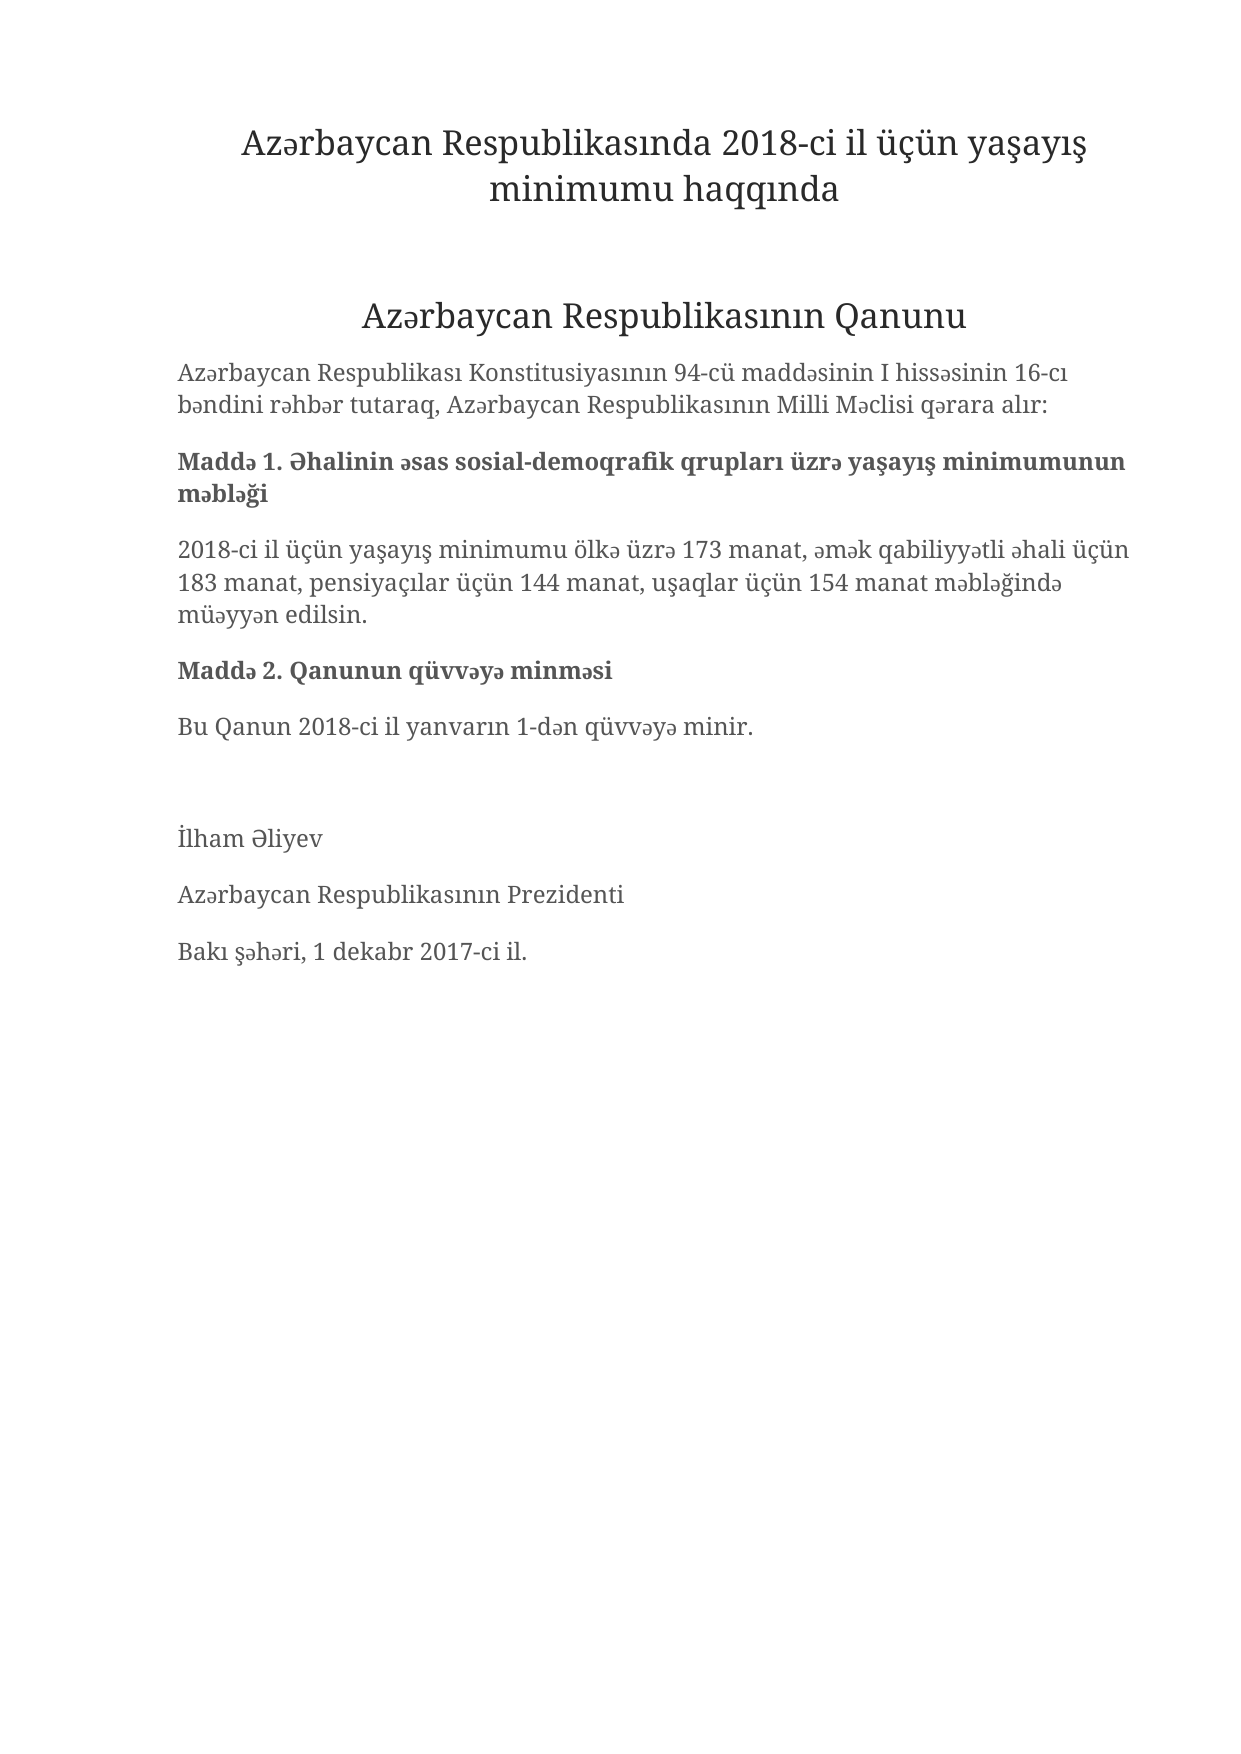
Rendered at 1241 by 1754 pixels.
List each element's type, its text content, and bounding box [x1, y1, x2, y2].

text Maddə 1. Əhalinin əsas sosial-demoqrafik qrupları üzrə yaşayış minimumunun məbləği [177, 444, 1152, 509]
text Azərbaycan Respublikasının Qanunu [177, 292, 1152, 339]
text Bu Qanun 2018-ci il yanvarın 1-dən qüvvəyə minir. [177, 710, 1152, 743]
text Azərbaycan Respublikasının Prezidenti [177, 878, 1152, 911]
text İlham Əliyev [177, 822, 1152, 855]
text Azərbaycan Respublikasında 2018-ci il üçün yaşayış minimumu haqqında [177, 118, 1152, 212]
text 2018-ci il üçün yaşayış minimumu ölkə üzrə 173 manat, əmək qabiliyyətli əhali üçün 183 manat, pensiyaçılar üçün 144 manat, uşaqlar üçün 154 manat məbləğində müəyyən edilsin. [177, 533, 1152, 631]
text Bakı şəhəri, 1 dekabr 2017-ci il. [177, 934, 1152, 967]
text Azərbaycan Respublikası Konstitusiyasının 94-cü maddəsinin I hissəsinin 16-cı bəndini rəhbər tutaraq, Azərbaycan Respublikasının Milli Məclisi qərara alır: [177, 356, 1152, 421]
text Maddə 2. Qanunun qüvvəyə minməsi [177, 654, 1152, 687]
